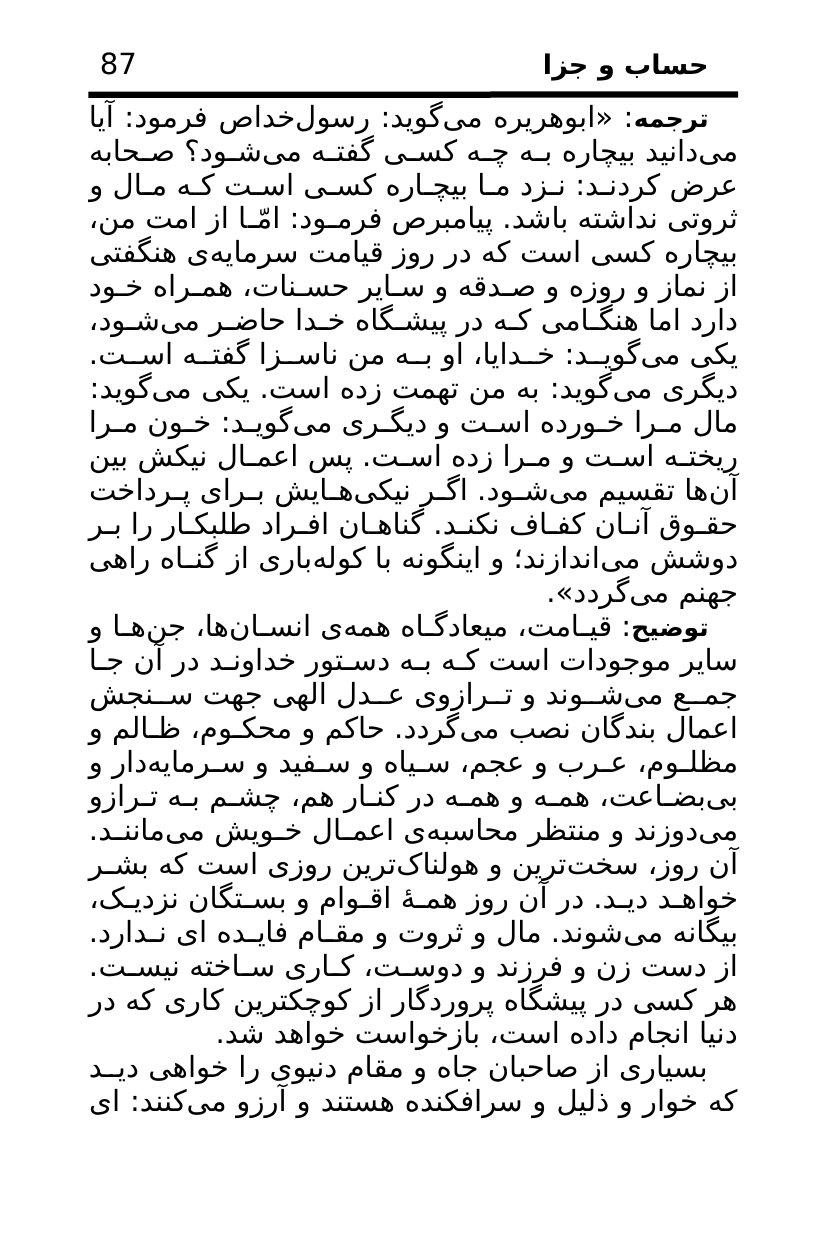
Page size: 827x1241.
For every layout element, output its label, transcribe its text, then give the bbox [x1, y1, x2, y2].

text توضیح: قیامت، میعادگاه همه‌ی انسان‌ها، جن‌ها و سایر موجودات است که به دستور خداوند در آن جا جمع می‌شوند و ترازوی عدل الهی جهت سنجش اعمال بندگان نصب می‌گردد. حاکم و محکوم، ظالم و مظلوم، عرب و عجم، سیاه و سفید و سرمایه‌دار و بی‌بضاعت، همه و همه در کنار هم، چشم به ترازو می‌دوزند و منتظر محاسبه‌ی اعمال خویش می‌مانند. آن روز، سخت‌ترین و هولناک‌ترین روزی است که بشر خواهد دید. در آن روز همۀ اقوام و بستگان نزدیک، بیگانه می‌شوند. مال و ثروت و مقام فایده ای ندارد. از دست زن و فرزند و دوست،‌ کاری ساخته نیست. هر کسی در پیشگاه پروردگار از کوچکترین کاری که در دنیا انجام داده است، بازخواست خواهد شد. [89, 609, 738, 1051]
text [89, 1051, 738, 1119]
text ترجمه: «ابوهریره می‌گوید: رسول‌خداص فرمود: آیا می‌دانید بیچاره به چه کسی گفته می‌شود؟ صحابه عرض کردند: نزد ما بیچاره کسی است که مال و ثروتی نداشته باشد. پیامبرص فرمود: امّا از امت من، بیچاره کسی است که در روز قیامت سرمایه‌ی هنگفتی از نماز و روزه و صدقه و سایر حسنات، همراه خود دارد اما هنگامی که در پیشگاه خدا حاضر می‌شود، یکی می‌گوید: خدایا، او به من ناسزا گفته است. دیگری می‌گوید: به من تهمت زده است. یکی می‌گوید: مال مرا خورده است و دیگری می‌گوید: خون مرا ریخته است و مرا زده است. پس اعمال نیکش بین آن‌ها تقسیم می‌شود. اگر نیکی‌هایش برای پرداخت حقوق آنان کفاف نکند. گناهان افراد طلبکار را بر دوشش می‌اندازند؛ و اینگونه با کوله‌باری از گناه راهی جهنم می‌گردد». [89, 100, 738, 609]
